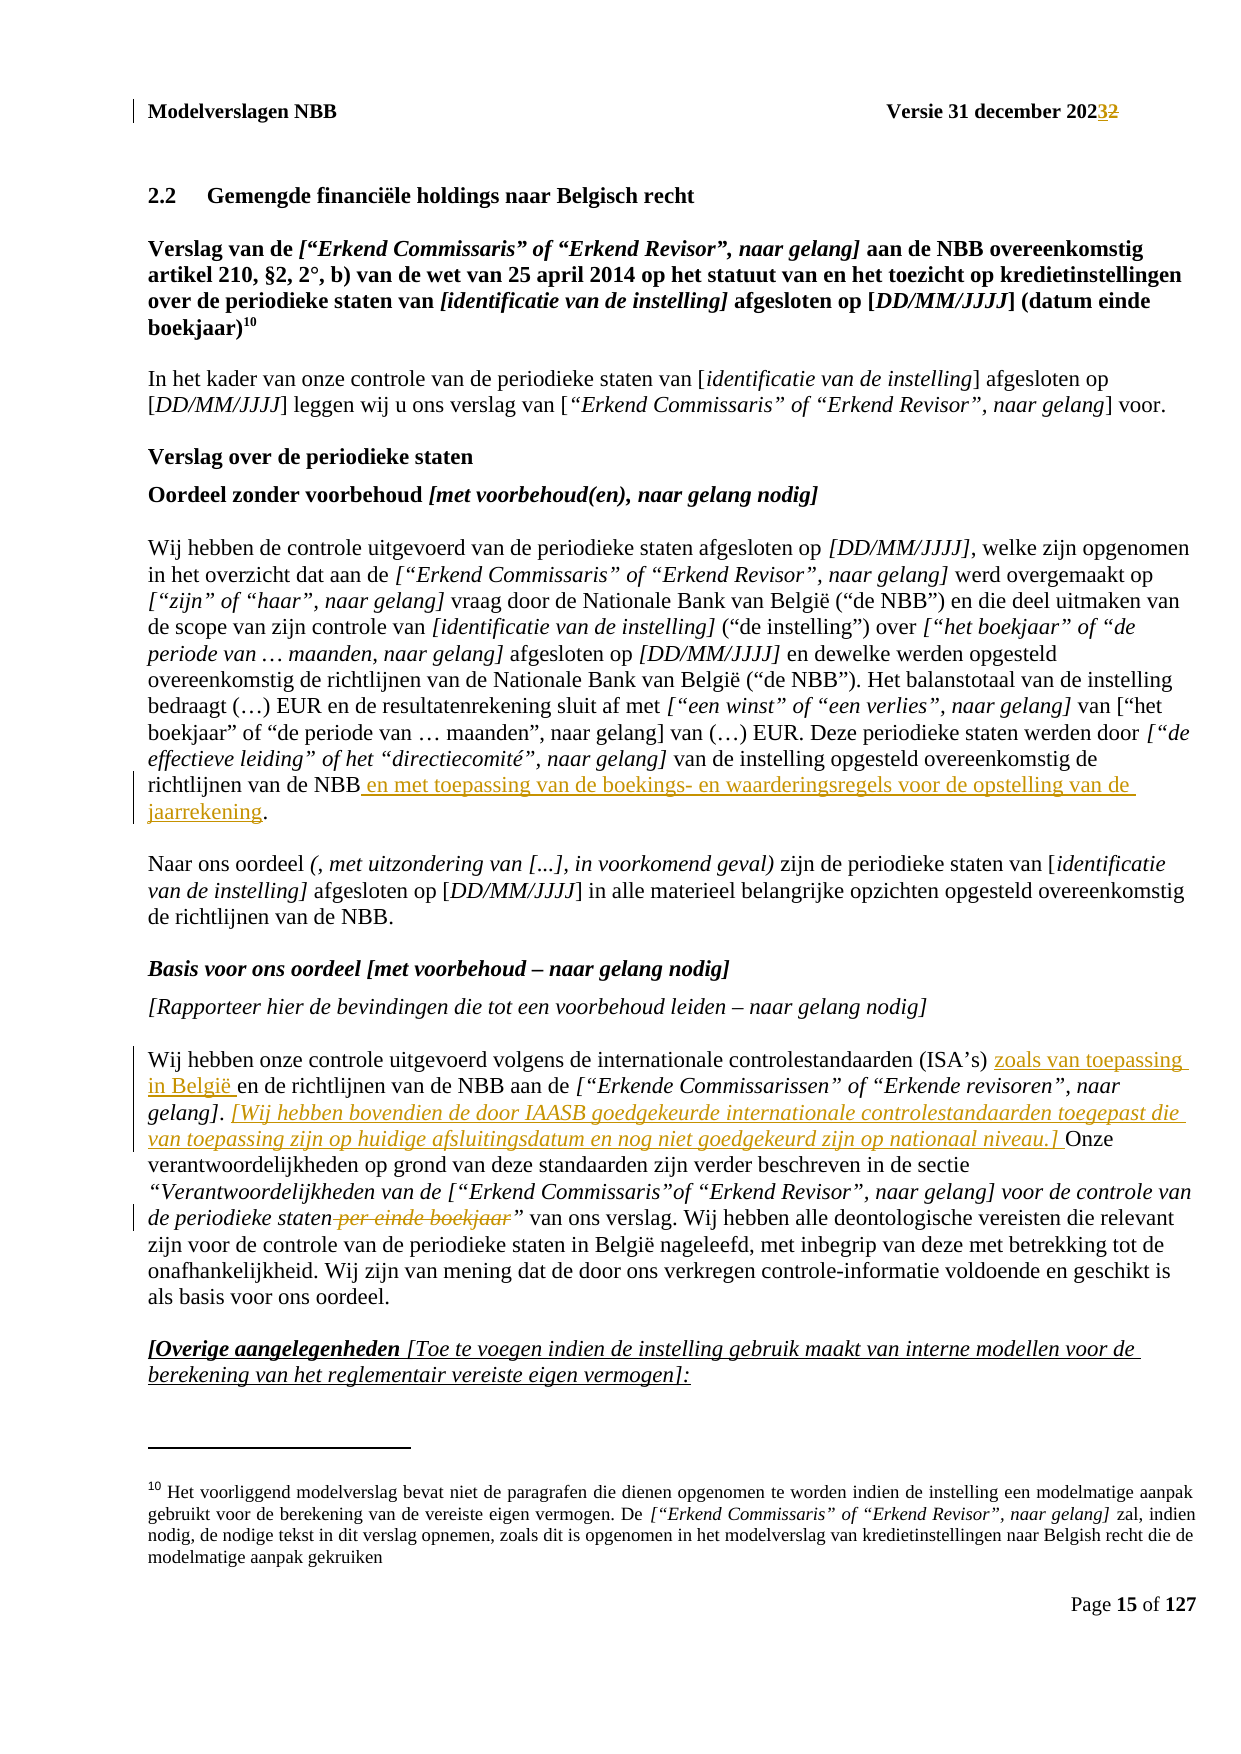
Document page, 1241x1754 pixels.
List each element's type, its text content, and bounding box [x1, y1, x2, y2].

text Naar ons oordeel (, met uitzondering van [...], in voorkomend geval) zijn de periodieke staten van [identificatie van de instelling] afgesloten op [DD/MM/JJJJ] in alle materieel belangrijke opzichten opgesteld overeenkomstig de richtlijnen van de NBB. [148, 851, 1196, 929]
text Verslag van de [“Erkend Commissaris” of “Erkend Revisor”, naar gelang] aan de NBB overeenkomstig artikel 210, §2, 2°, b) van de wet van 25 april 2014 op het statuut van en het toezicht op kredietinstellingen over de periodieke staten van [identificatie van de instelling] afgesloten op [DD/MM/JJJJ] (datum einde boekjaar) [148, 234, 1196, 340]
text Wij hebben onze controle uitgevoerd volgens de internationale controlestandaarden (ISA’s) en de richtlijnen van de NBB aan de [“Erkende Commissarissen” of “Erkende revisoren”, naar gelang]. Onze verantwoordelijkheden op grond van deze standaarden zijn verder beschreven in de sectie “Verantwoordelijkheden van de [“Erkend Commissaris”of “Erkend Revisor”, naar gelang] voor de controle van de periodieke staten” van ons verslag. Wij hebben alle deontologische vereisten die relevant zijn voor de controle van de periodieke staten in België nageleefd, met inbegrip van deze met betrekking tot de onafhankelijkheid. Wij zijn van mening dat de door ons verkregen controle-informatie voldoende en geschikt is als basis voor ons oordeel. [148, 1046, 1196, 1310]
text Wij hebben de controle uitgevoerd van de periodieke staten afgesloten op [DD/MM/JJJJ], welke zijn opgenomen in het overzicht dat aan de [“Erkend Commissaris” of “Erkend Revisor”, naar gelang] werd overgemaakt op [“zijn” of “haar”, naar gelang] vraag door de Nationale Bank van België (“de NBB”) en die deel uitmaken van de scope van zijn controle van [identificatie van de instelling] (“de instelling”) over [“het boekjaar” of “de periode van … maanden, naar gelang] afgesloten op [DD/MM/JJJJ] en dewelke werden opgesteld overeenkomstig de richtlijnen van de Nationale Bank van België (“de NBB”). Het balanstotaal van de instelling bedraagt (…) EUR en de resultatenrekening sluit af met [“een winst” of “een verlies”, naar gelang] van [“het boekjaar” of “de periode van … maanden”, naar gelang] van (…) EUR. Deze periodieke staten werden door [“de effectieve leiding” of het “directiecomité”, naar gelang] van de instelling opgesteld overeenkomstig de richtlijnen van de NBB. [148, 534, 1196, 824]
text Verslag over de periodieke staten [148, 443, 1196, 469]
text Oordeel zonder voorbehoud [met voorbehoud(en), naar gelang nodig] [148, 482, 1196, 508]
subtitle Gemengde financiële holdings naar Belgisch recht [148, 182, 1196, 208]
text Basis voor ons oordeel [met voorbehoud – naar gelang nodig] [148, 954, 1196, 981]
text In het kader van onze controle van de periodieke staten van [identificatie van de instelling] afgesloten op [DD/MM/JJJJ] leggen wij u ons verslag van [“Erkend Commissaris” of “Erkend Revisor”, naar gelang] voor. [148, 365, 1196, 418]
text [Rapporteer hier de bevindingen die tot een voorbehoud leiden – naar gelang nodig] [148, 993, 1196, 1020]
text [Overige aangelegenheden [Toe te voegen indien de instelling gebruik maakt van interne modellen voor de berekening van het reglementair vereiste eigen vermogen]: [148, 1335, 1196, 1387]
